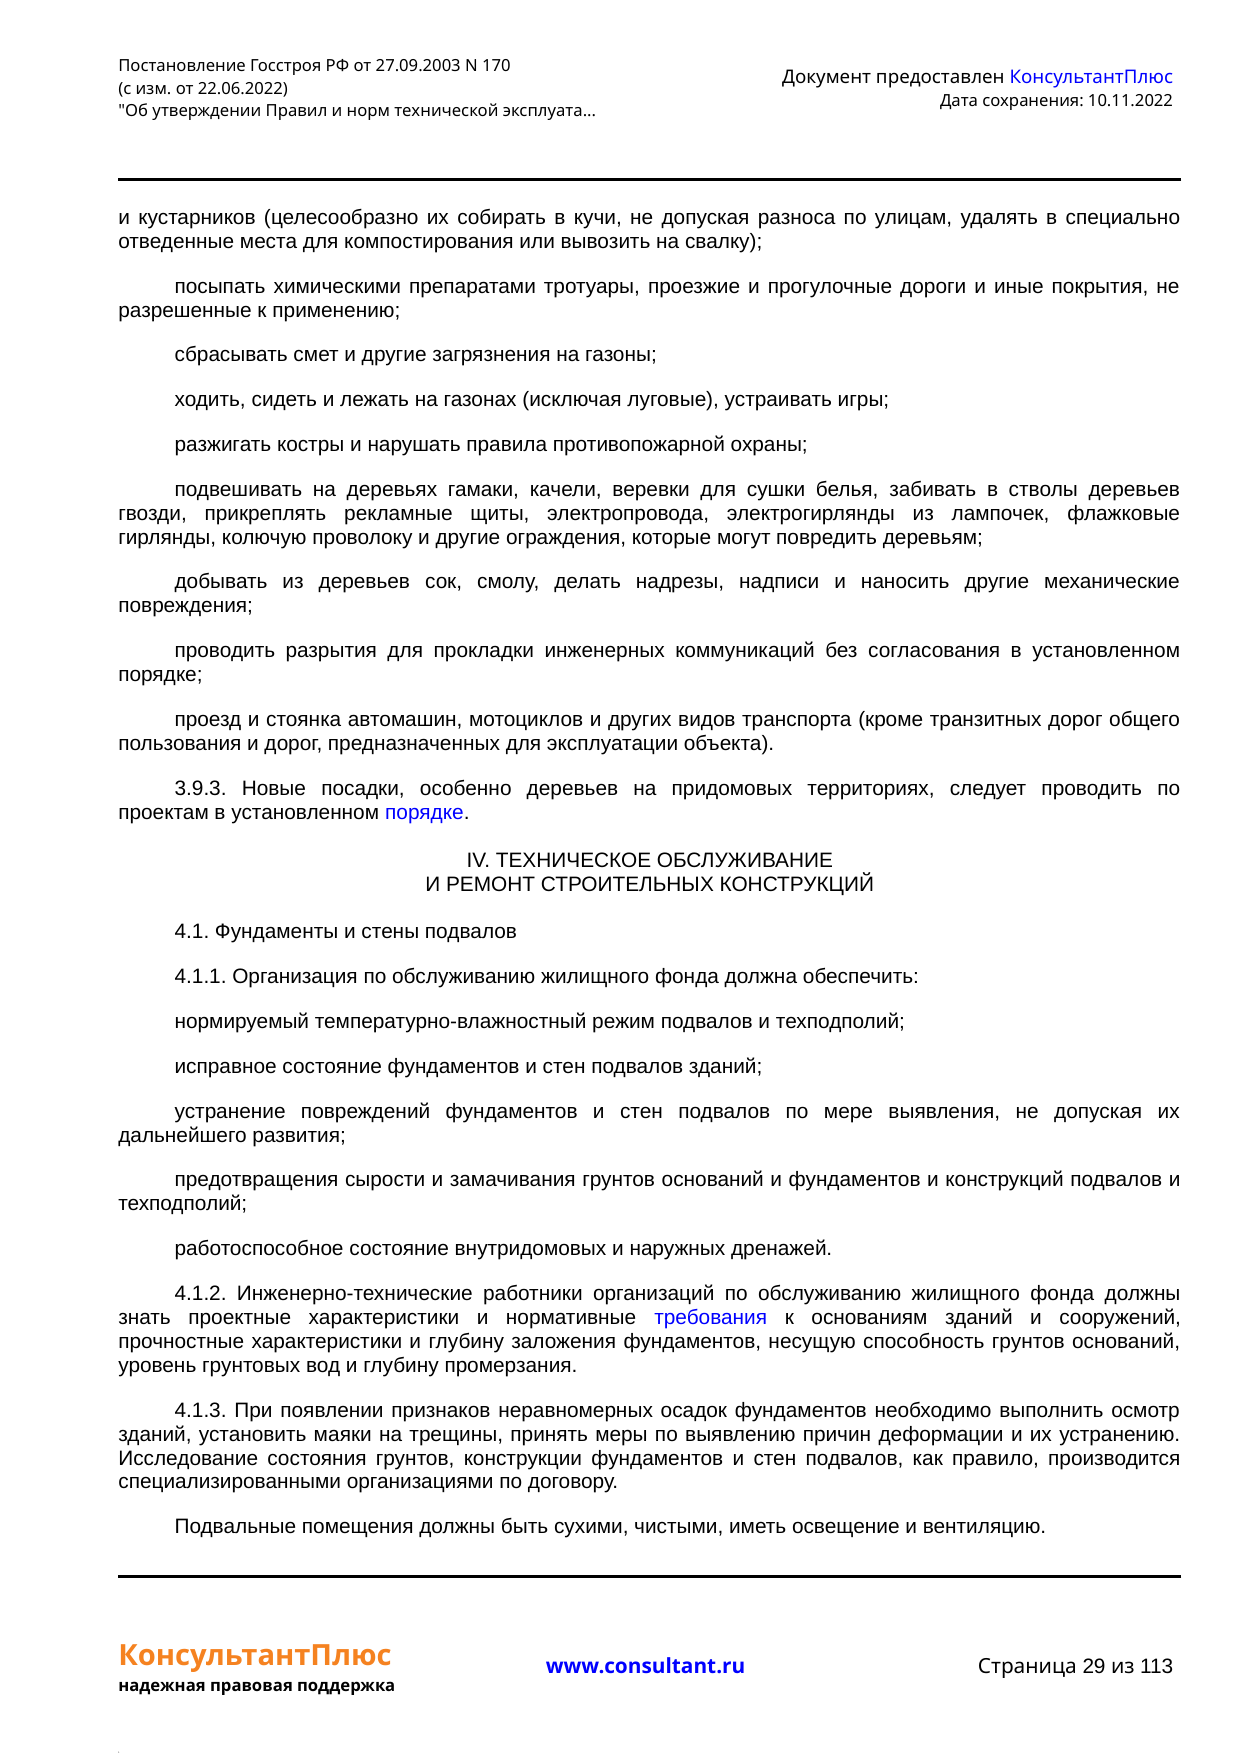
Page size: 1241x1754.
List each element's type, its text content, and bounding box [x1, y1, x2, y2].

text работоспособное состояние внутридомовых и наружных дренажей. [118, 1236, 1181, 1260]
text проводить разрытия для прокладки инженерных коммуникаций без согласования в установленном порядке; [118, 638, 1181, 686]
text сбрасывать смет и другие загрязнения на газоны; [118, 342, 1181, 366]
text устранение повреждений фундаментов и стен подвалов по мере выявления, не допуская их дальнейшего развития; [118, 1098, 1181, 1146]
text IV. ТЕХНИЧЕСКОЕ ОБСЛУЖИВАНИЕ [118, 847, 1181, 871]
text подвешивать на деревьях гамаки, качели, веревки для сушки белья, забивать в стволы деревьев гвозди, прикреплять рекламные щиты, электропровода, электрогирлянды из лампочек, флажковые гирлянды, колючую проволоку и другие ограждения, которые могут повредить деревьям; [118, 477, 1181, 548]
text 3.9.3. Новые посадки, особенно деревьев на придомовых территориях, следует проводить по проектам в установленном порядке. [118, 776, 1181, 823]
text 4.1.3. При появлении признаков неравномерных осадок фундаментов необходимо выполнить осмотр зданий, установить маяки на трещины, принять меры по выявлению причин деформации и их устранению. Исследование состояния грунтов, конструкции фундаментов и стен подвалов, как правило, производится специализированными организациями по договору. [118, 1397, 1181, 1493]
text посыпать химическими препаратами тротуары, проезжие и прогулочные дороги и иные покрытия, не разрешенные к применению; [118, 273, 1181, 321]
text предотвращения сырости и замачивания грунтов оснований и фундаментов и конструкций подвалов и техподполий; [118, 1167, 1181, 1215]
text разжигать костры и нарушать правила противопожарной охраны; [118, 432, 1181, 456]
text проезд и стоянка автомашин, мотоциклов и других видов транспорта (кроме транзитных дорог общего пользования и дорог, предназначенных для эксплуатации объекта). [118, 707, 1181, 755]
text исправное состояние фундаментов и стен подвалов зданий; [118, 1054, 1181, 1078]
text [118, 205, 1181, 253]
text 4.1. Фундаменты и стены подвалов [118, 919, 1181, 943]
text добывать из деревьев сок, смолу, делать надрезы, надписи и наносить другие механические повреждения; [118, 569, 1181, 617]
text 4.1.2. Инженерно-технические работники организаций по обслуживанию жилищного фонда должны знать проектные характеристики и нормативные требования к основаниям зданий и сооружений, прочностные характеристики и глубину заложения фундаментов, несущую способность грунтов оснований, уровень грунтовых вод и глубину промерзания. [118, 1281, 1181, 1377]
text нормируемый температурно-влажностный режим подвалов и техподполий; [118, 1009, 1181, 1033]
text ходить, сидеть и лежать на газонах (исключая луговые), устраивать игры; [118, 387, 1181, 411]
text И РЕМОНТ СТРОИТЕЛЬНЫХ КОНСТРУКЦИЙ [118, 871, 1181, 895]
text 4.1.1. Организация по обслуживанию жилищного фонда должна обеспечить: [118, 964, 1181, 988]
text Подвальные помещения должны быть сухими, чистыми, иметь освещение и вентиляцию. [118, 1514, 1181, 1538]
